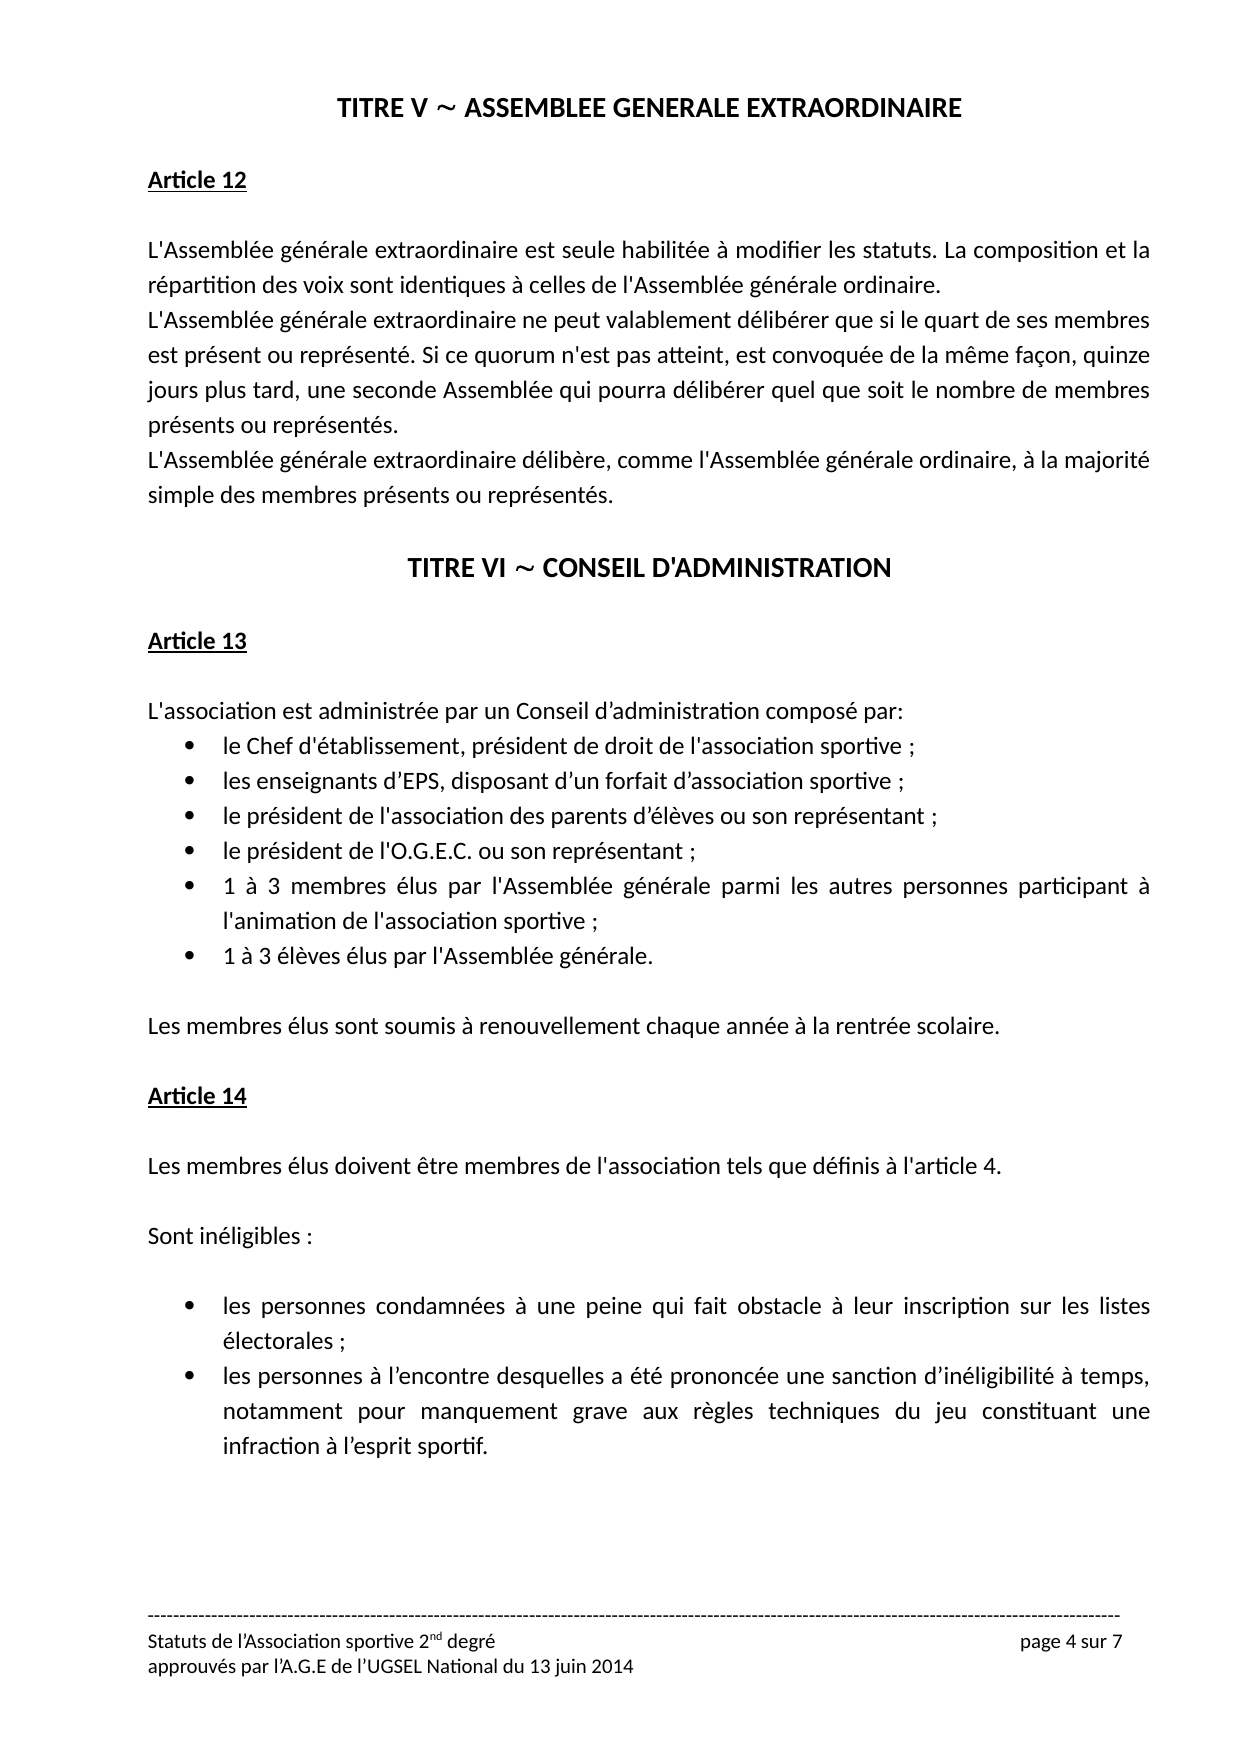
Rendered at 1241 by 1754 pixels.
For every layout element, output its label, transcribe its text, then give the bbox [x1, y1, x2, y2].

list les personnes condamnées à une peine qui fait obstacle à leur inscription sur les listes électorales ; [185, 1291, 1152, 1356]
text L'Assemblée générale extraordinaire délibère, comme l'Assemblée générale ordinaire, à la majorité simple des membres présents ou représentés. [148, 444, 1152, 510]
list le président de l'association des parents d’élèves ou son représentant ; [185, 801, 1152, 831]
text TITRE VI  CONSEIL D'ADMINISTRATION [148, 549, 1152, 585]
text L'association est administrée par un Conseil d’administration composé par: [148, 696, 1152, 726]
list les personnes à l’encontre desquelles a été prononcée une sanction d’inéligibilité à temps, notamment pour manquement grave aux règles techniques du jeu constituant une infraction à l’esprit sportif. [185, 1361, 1152, 1461]
text Les membres élus sont soumis à renouvellement chaque année à la rentrée scolaire. [148, 1011, 1152, 1041]
list le Chef d'établissement, président de droit de l'association sportive ; [185, 731, 1152, 761]
text L'Assemblée générale extraordinaire ne peut valablement délibérer que si le quart de ses membres est présent ou représenté. Si ce quorum n'est pas atteint, est convoquée de la même façon, quinze jours plus tard, une seconde Assemblée qui pourra délibérer quel que soit le nombre de membres présents ou représentés. [148, 304, 1152, 440]
text Article 14 [148, 1081, 1152, 1111]
text Article 12 [148, 164, 1152, 195]
text Sont inéligibles : [148, 1221, 1152, 1251]
list le président de l'O.G.E.C. ou son représentant ; [185, 836, 1152, 866]
text TITRE V  ASSEMBLEE GENERALE EXTRAORDINAIRE [148, 89, 1152, 124]
text L'Assemblée générale extraordinaire est seule habilitée à modifier les statuts. La composition et la répartition des voix sont identiques à celles de l'Assemblée générale ordinaire. [148, 234, 1152, 300]
text Les membres élus doivent être membres de l'association tels que définis à l'article 4. [148, 1151, 1152, 1181]
list les enseignants d’EPS, disposant d’un forfait d’association sportive ; [185, 766, 1152, 796]
list 1 à 3 élèves élus par l'Assemblée générale. [185, 941, 1152, 971]
text Article 13 [148, 626, 1152, 656]
list 1 à 3 membres élus par l'Assemblée générale parmi les autres personnes participant à l'animation de l'association sportive ; [185, 871, 1152, 936]
